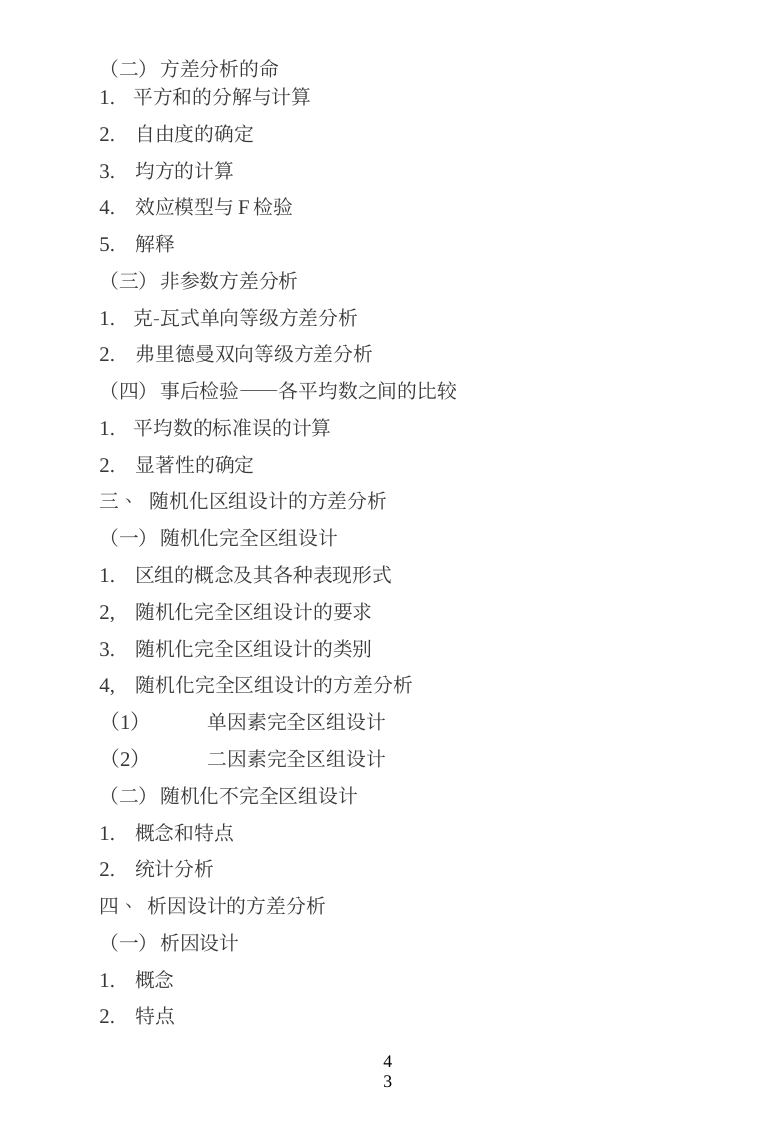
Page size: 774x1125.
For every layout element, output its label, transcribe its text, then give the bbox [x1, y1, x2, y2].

list 平均数的标准误的计算 [57, 413, 710, 441]
list 克-瓦式单向等级方差分析 [57, 302, 710, 331]
text 三、 随机化区组设计的方差分析 [57, 486, 710, 514]
list 均方的计算 [57, 155, 710, 184]
list 随机化完全区组设计的要求 [57, 596, 710, 625]
text （一） 随机化完全区组设计 [57, 523, 710, 551]
list 概念和特点 [57, 817, 710, 846]
list 随机化完全区组设计的类别 [57, 633, 710, 662]
text （1） 单因素完全区组设计 [57, 707, 710, 735]
list 特点 [57, 1001, 710, 1029]
text （三） 非参数方差分析 [57, 266, 710, 294]
list 平方和的分解与计算 [57, 82, 710, 110]
list 显著性的确定 [57, 449, 710, 478]
list 弗里德曼双向等级方差分析 [57, 339, 710, 367]
text （2） 二因素完全区组设计 [57, 743, 710, 772]
text （四） 事后检验——各平均数之间的比较 [57, 376, 710, 404]
list 自由度的确定 [57, 118, 710, 147]
text 四、 析因设计的方差分析 [57, 891, 710, 919]
text （二） 方差分析的命 [57, 53, 710, 82]
list 效应模型与F检验 [57, 192, 710, 220]
list 概念 [57, 964, 710, 993]
list 统计分析 [57, 854, 710, 882]
list 区组的概念及其各种表现形式 [57, 560, 710, 588]
text （二） 随机化不完全区组设计 [57, 780, 710, 809]
list 解释 [57, 229, 710, 257]
text （一） 析因设计 [57, 927, 710, 956]
list 随机化完全区组设计的方差分析 [57, 670, 710, 698]
